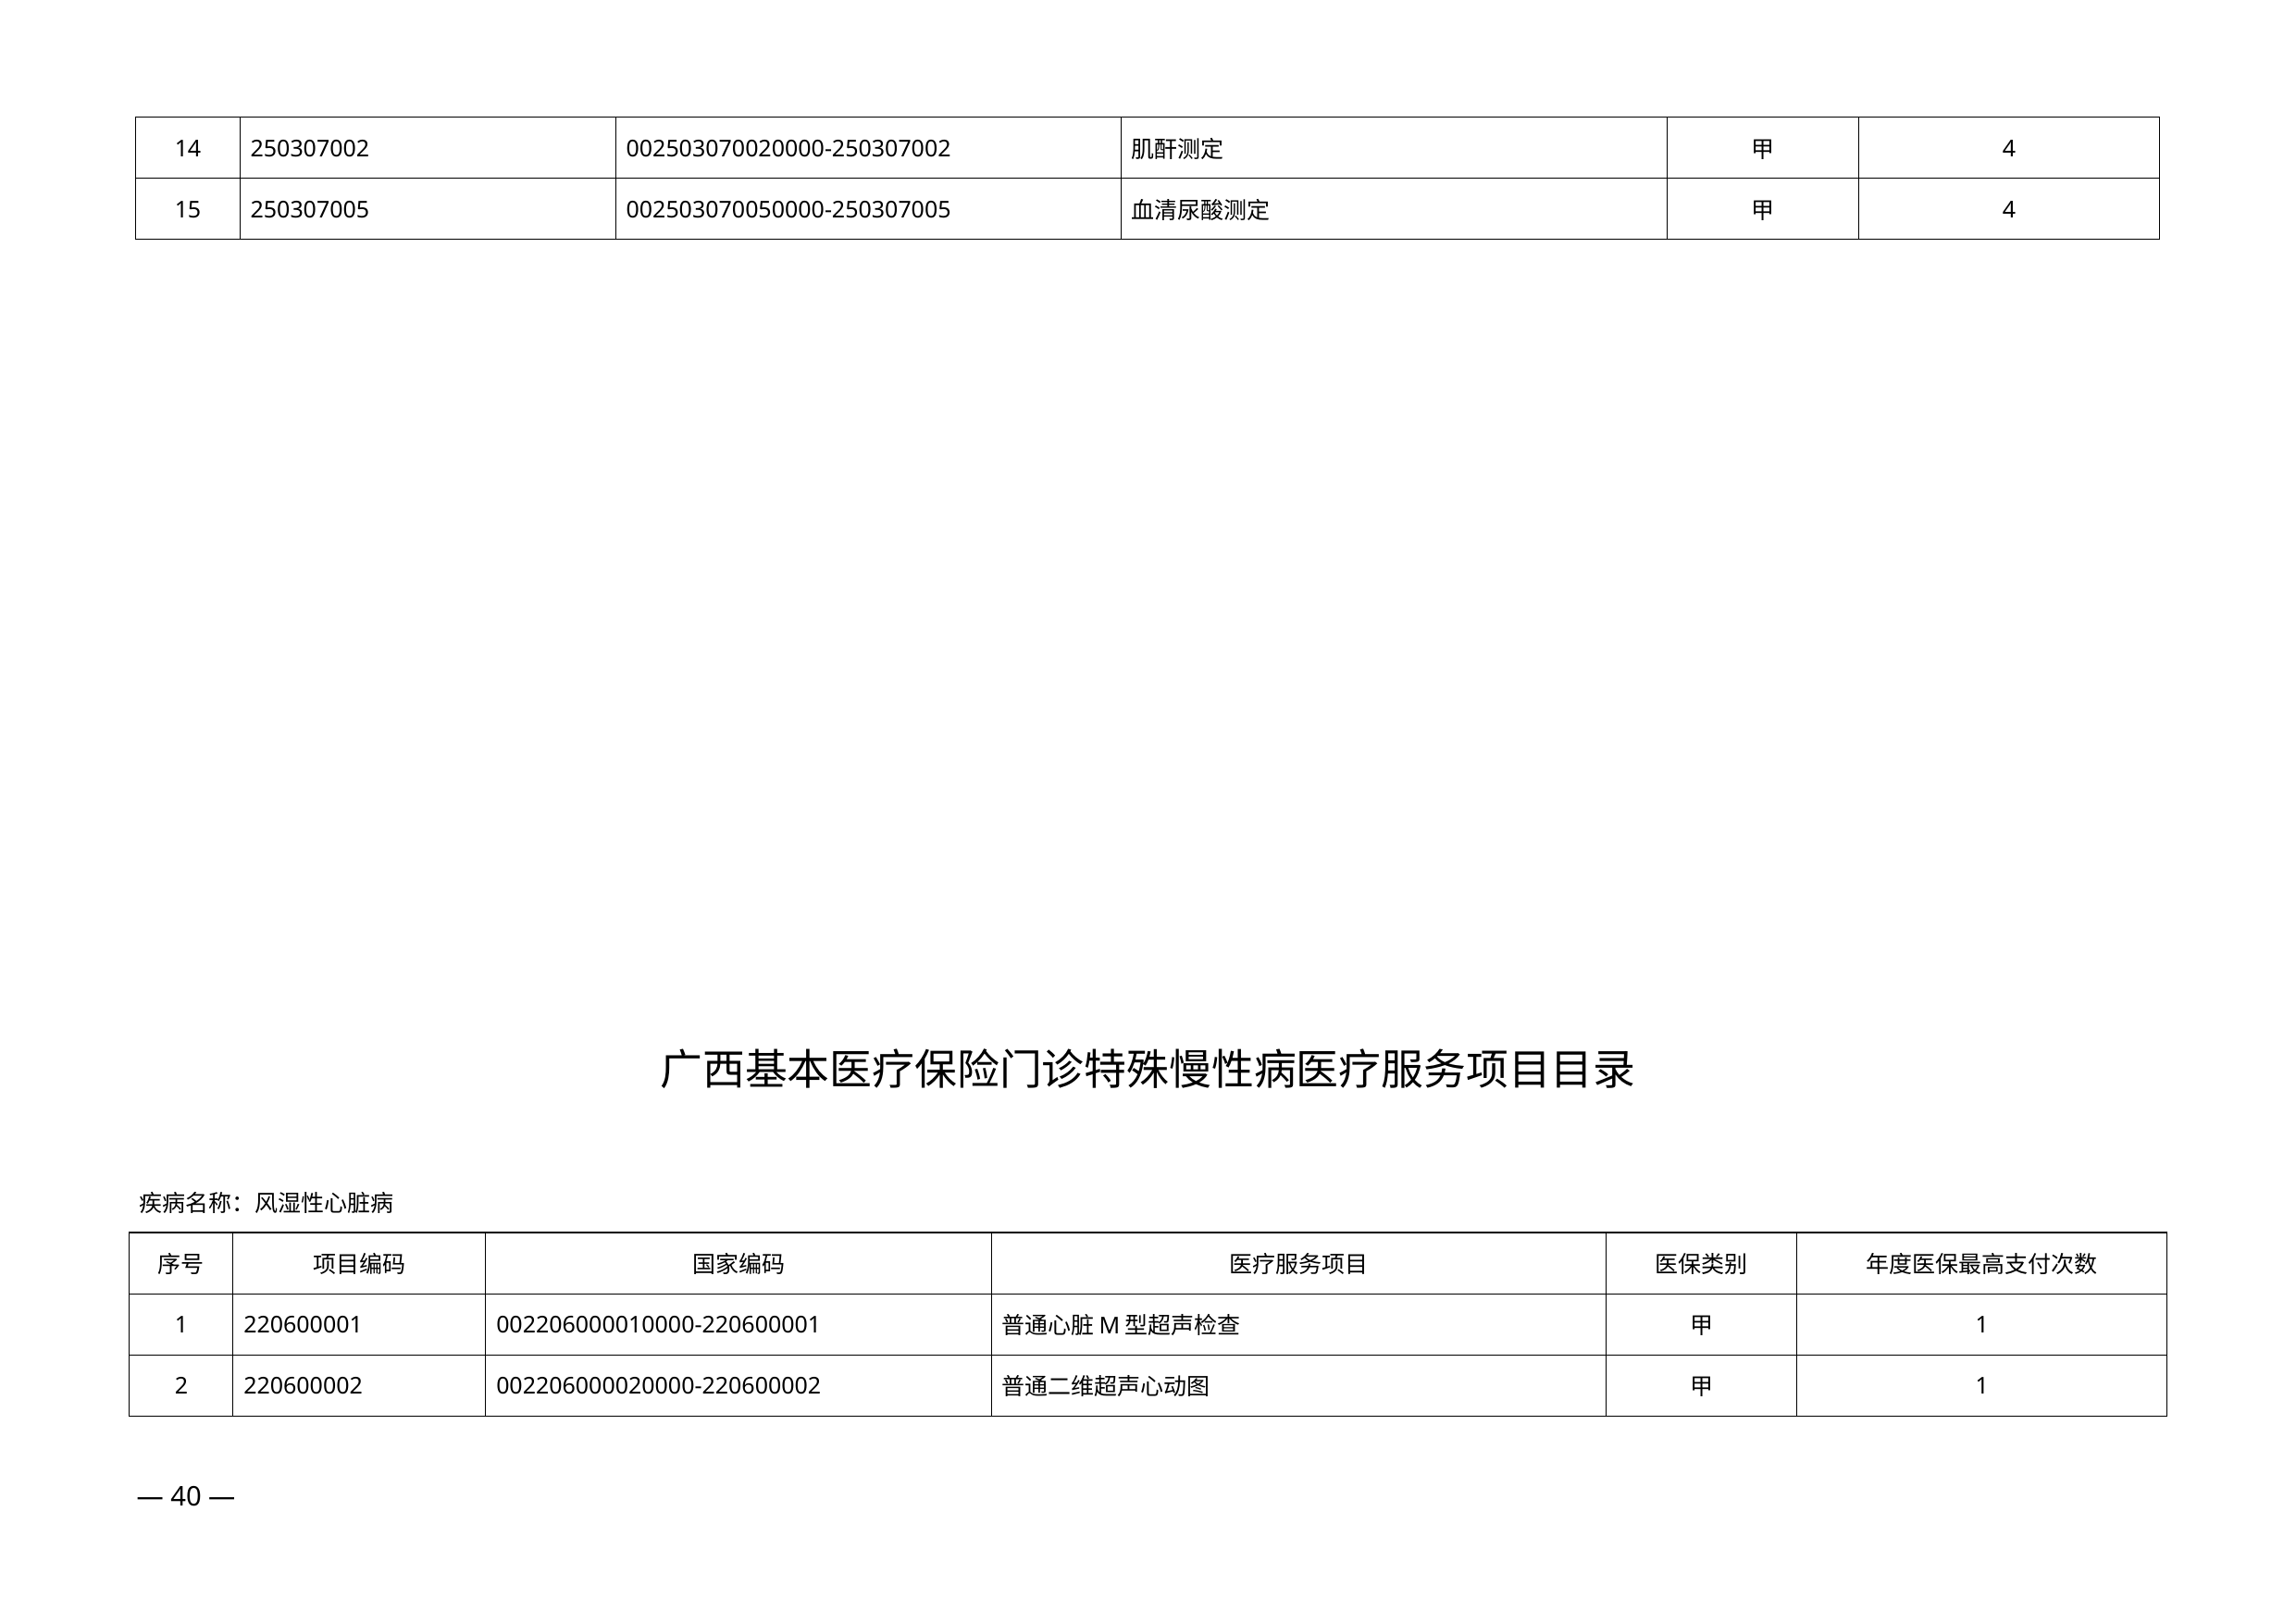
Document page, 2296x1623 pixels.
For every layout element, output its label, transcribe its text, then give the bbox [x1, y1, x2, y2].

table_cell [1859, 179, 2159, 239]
text 广西基本医疗保险门诊特殊慢性病医疗服务项目目录 [109, 1022, 2186, 1111]
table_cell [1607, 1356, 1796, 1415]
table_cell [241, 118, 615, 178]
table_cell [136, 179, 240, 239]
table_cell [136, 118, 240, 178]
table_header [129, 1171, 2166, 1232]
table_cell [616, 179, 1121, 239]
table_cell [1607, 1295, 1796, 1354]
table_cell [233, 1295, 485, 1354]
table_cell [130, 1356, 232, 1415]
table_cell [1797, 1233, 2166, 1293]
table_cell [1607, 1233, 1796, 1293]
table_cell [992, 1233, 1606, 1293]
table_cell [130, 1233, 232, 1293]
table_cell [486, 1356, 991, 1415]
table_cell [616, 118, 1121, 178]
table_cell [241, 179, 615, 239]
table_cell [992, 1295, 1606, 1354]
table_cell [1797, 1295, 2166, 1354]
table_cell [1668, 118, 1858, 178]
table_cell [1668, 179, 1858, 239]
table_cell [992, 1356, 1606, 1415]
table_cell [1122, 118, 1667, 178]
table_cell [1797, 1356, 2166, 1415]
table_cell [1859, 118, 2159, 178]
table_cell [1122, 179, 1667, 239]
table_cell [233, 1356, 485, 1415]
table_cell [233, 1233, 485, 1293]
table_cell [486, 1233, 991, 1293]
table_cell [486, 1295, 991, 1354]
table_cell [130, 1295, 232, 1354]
